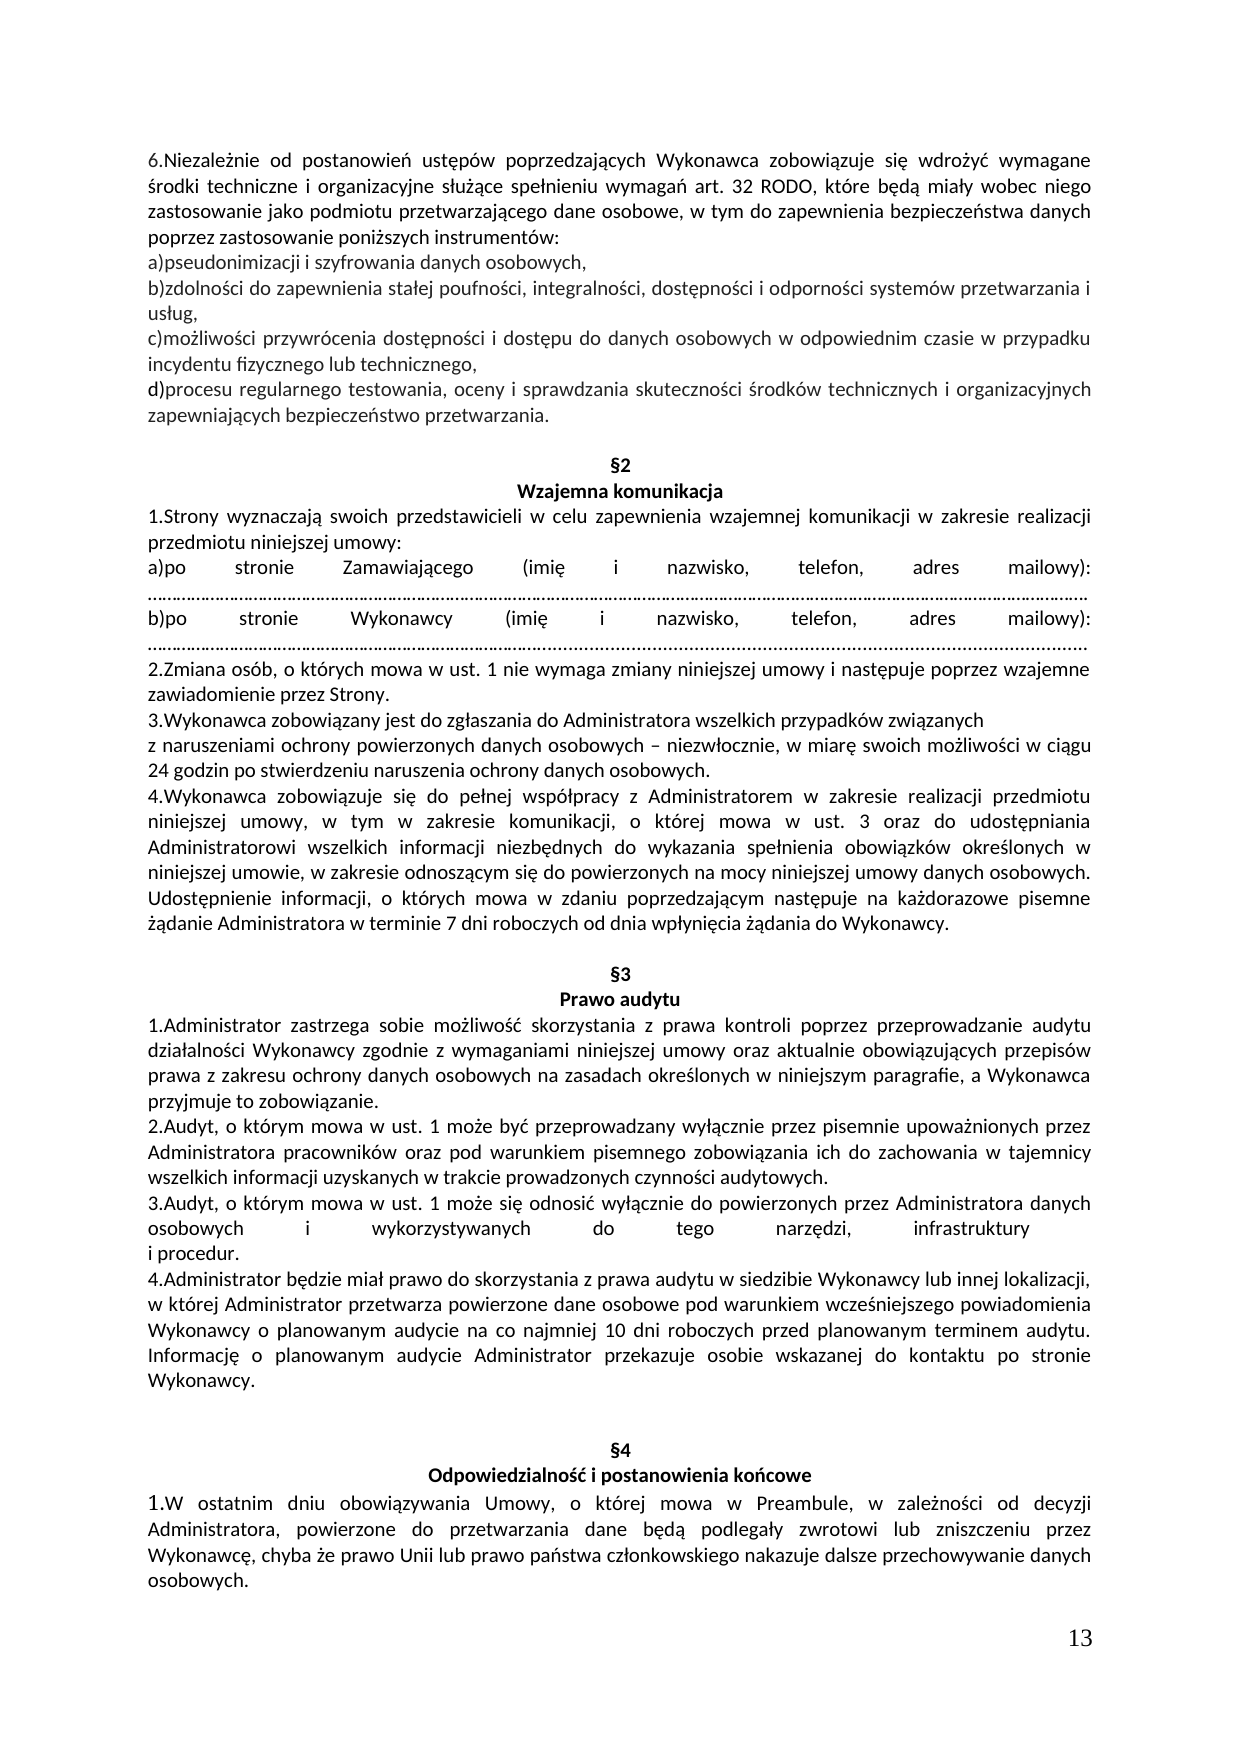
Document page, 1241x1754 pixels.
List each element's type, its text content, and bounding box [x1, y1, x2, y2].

text Odpowiedzialność i postanowienia końcowe [148, 1462, 1093, 1488]
text §4 [148, 1437, 1093, 1462]
list Audyt, o którym mowa w ust. 1 może być przeprowadzany wyłącznie przez pisemnie upoważnionych przez Administratora pracowników oraz pod warunkiem pisemnego zobowiązania ich do zachowania w tajemnicy wszelkich informacji uzyskanych w trakcie prowadzonych czynności audytowych. [148, 1113, 1093, 1190]
list pseudonimizacji i szyfrowania danych osobowych, [148, 249, 1093, 275]
list Zmiana osób, o których mowa w ust. 1 nie wymaga zmiany niniejszej umowy i następuje poprzez wzajemne zawiadomienie przez Strony. [148, 656, 1093, 707]
list Wykonawca zobowiązuje się do pełnej współpracy z Administratorem w zakresie realizacji przedmiotu niniejszej umowy, w tym w zakresie komunikacji, o której mowa w ust. 3 oraz do udostępniania Administratorowi wszelkich informacji niezbędnych do wykazania spełnienia obowiązków określonych w niniejszej umowie, w zakresie odnoszącym się do powierzonych na mocy niniejszej umowy danych osobowych. Udostępnienie informacji, o których mowa w zdaniu poprzedzającym następuje na każdorazowe pisemne żądanie Administratora w terminie 7 dni roboczych od dnia wpłynięcia żądania do Wykonawcy. [148, 783, 1093, 936]
list Administrator będzie miał prawo do skorzystania z prawa audytu w siedzibie Wykonawcy lub innej lokalizacji, w której Administrator przetwarza powierzone dane osobowe pod warunkiem wcześniejszego powiadomienia Wykonawcy o planowanym audycie na co najmniej 10 dni roboczych przed planowanym terminem audytu. Informację o planowanym audycie Administrator przekazuje osobie wskazanej do kontaktu po stronie Wykonawcy. [148, 1266, 1093, 1393]
text §2 [148, 453, 1093, 478]
list Niezależnie od postanowień ustępów poprzedzających Wykonawca zobowiązuje się wdrożyć wymagane środki techniczne i organizacyjne służące spełnieniu wymagań art. 32 RODO, które będą miały wobec niego zastosowanie jako podmiotu przetwarzającego dane osobowe, w tym do zapewnienia bezpieczeństwa danych poprzez zastosowanie poniższych instrumentów: [148, 148, 1093, 249]
list procesu regularnego testowania, oceny i sprawdzania skuteczności środków technicznych i organizacyjnych zapewniających bezpieczeństwo przetwarzania. [148, 376, 1093, 427]
list po stronie Wykonawcy (imię i nazwisko, telefon, adres mailowy): ………………………………………………………………………......................................................................................................... [148, 605, 1093, 656]
list możliwości przywrócenia dostępności i dostępu do danych osobowych w odpowiednim czasie w przypadku incydentu fizycznego lub technicznego, [148, 326, 1093, 376]
list Strony wyznaczają swoich przedstawicieli w celu zapewnienia wzajemnej komunikacji w zakresie realizacji przedmiotu niniejszej umowy: [148, 503, 1093, 554]
list Administrator zastrzega sobie możliwość skorzystania z prawa kontroli poprzez przeprowadzanie audytu działalności Wykonawcy zgodnie z wymaganiami niniejszej umowy oraz aktualnie obowiązujących przepisów prawa z zakresu ochrony danych osobowych na zasadach określonych w niniejszym paragrafie, a Wykonawca przyjmuje to zobowiązanie. [148, 1012, 1093, 1113]
list Wykonawca zobowiązany jest do zgłaszania do Administratora wszelkich przypadków związanych z naruszeniami ochrony powierzonych danych osobowych – niezwłocznie, w miarę swoich możliwości w ciągu 24 godzin po stwierdzeniu naruszenia ochrony danych osobowych. [148, 707, 1093, 783]
list po stronie Zamawiającego (imię i nazwisko, telefon, adres mailowy): ……………………………………………………………………………………………………………………………………………………………………………. [148, 554, 1093, 605]
text §3 [148, 961, 1093, 986]
list zdolności do zapewnienia stałej poufności, integralności, dostępności i odporności systemów przetwarzania i usług, [148, 275, 1093, 326]
text Prawo audytu [148, 986, 1093, 1012]
list W ostatnim dniu obowiązywania Umowy, o której mowa w Preambule, w zależności od decyzji Administratora, powierzone do przetwarzania dane będą podlegały zwrotowi lub zniszczeniu przez Wykonawcę, chyba że prawo Unii lub prawo państwa członkowskiego nakazuje dalsze przechowywanie danych osobowych. [148, 1488, 1093, 1593]
list Audyt, o którym mowa w ust. 1 może się odnosić wyłącznie do powierzonych przez Administratora danych osobowych i wykorzystywanych do tego narzędzi, infrastruktury i procedur. [148, 1190, 1093, 1266]
text Wzajemna komunikacja [148, 478, 1093, 503]
